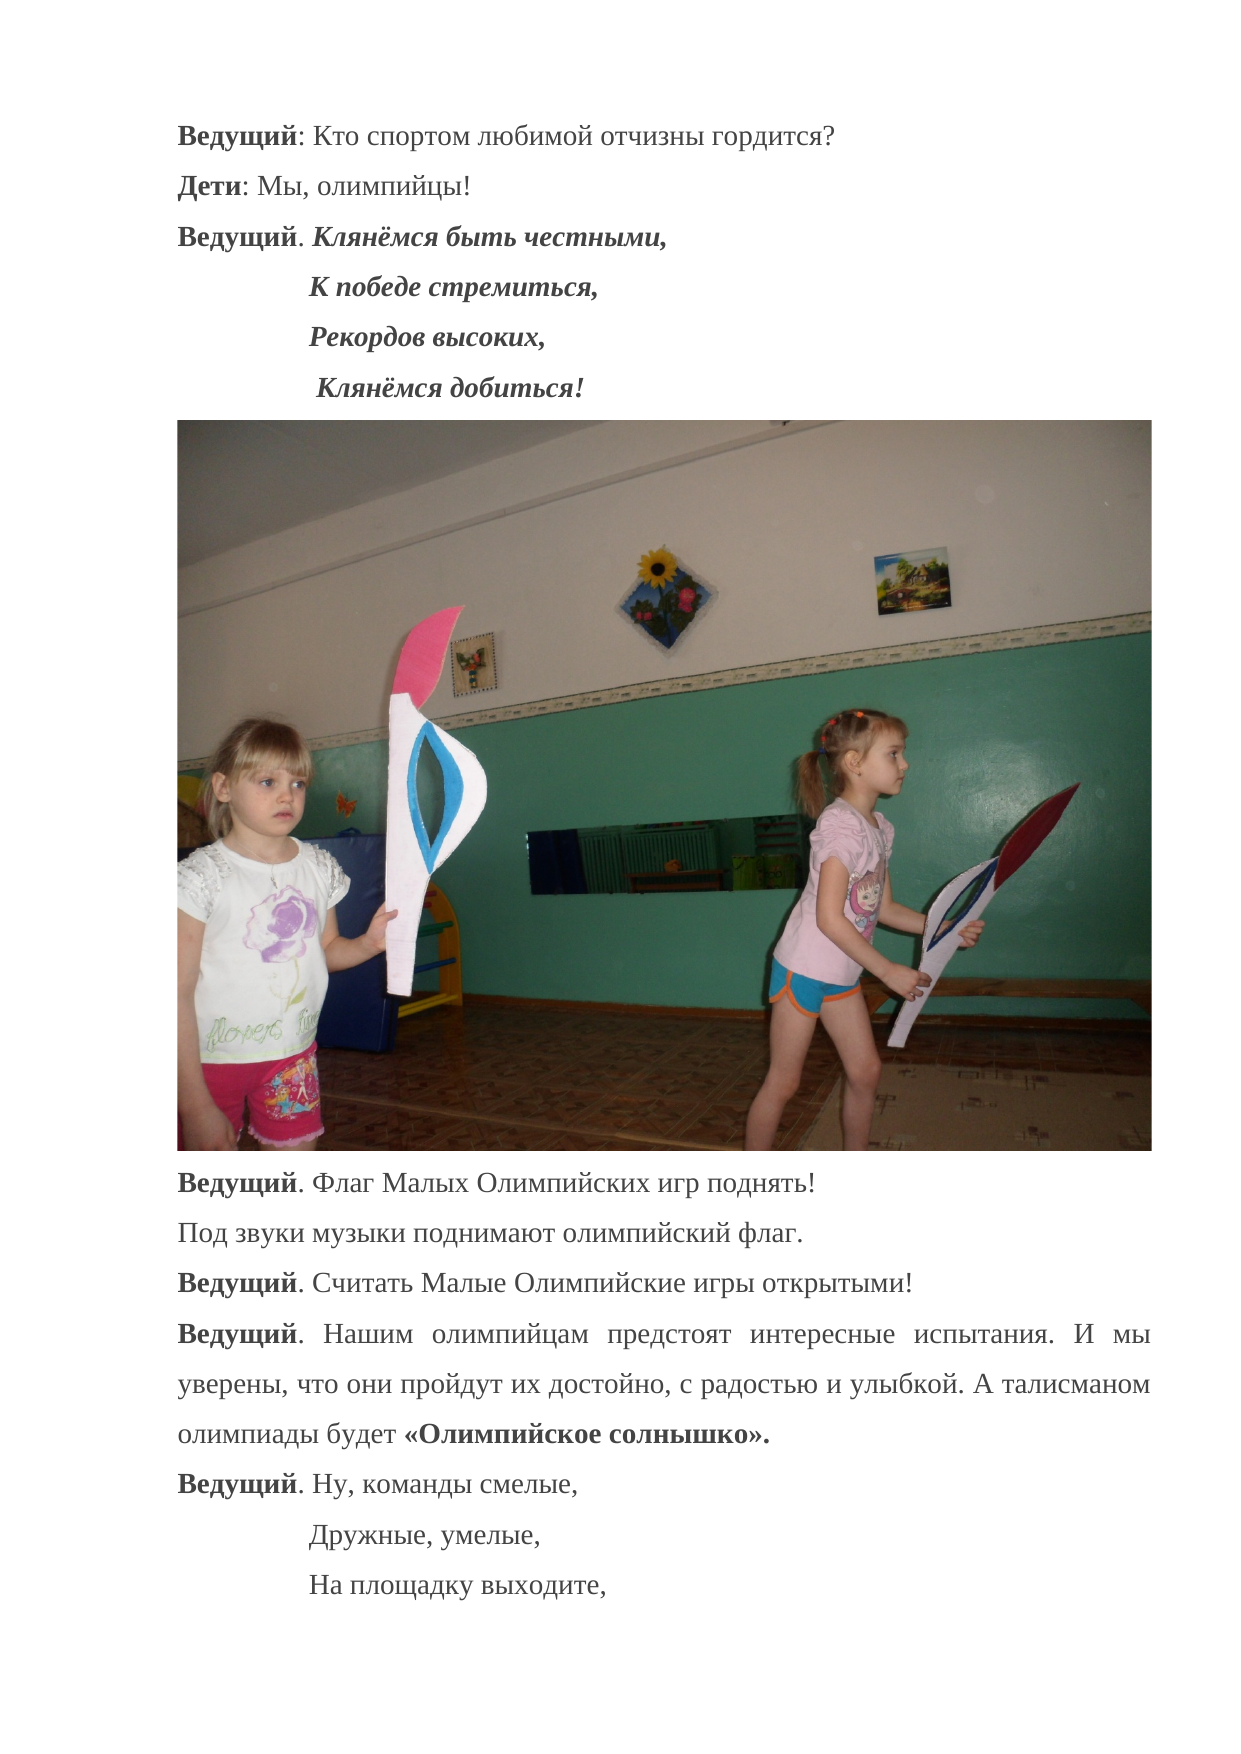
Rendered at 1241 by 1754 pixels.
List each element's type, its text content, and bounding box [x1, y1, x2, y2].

text Ведущий. Флаг Малых Олимпийских игр поднять! [177, 1165, 1152, 1198]
text К победе стремиться, [177, 269, 1152, 303]
text На площадку выходите, [177, 1567, 1152, 1601]
text Дружные, умелые, [177, 1517, 1152, 1551]
text Ведущий. Нашим олимпийцам предстоят интересные испытания. И мы уверены, что они пройдут их достойно, с радостью и улыбкой. А талисманом олимпиады будет «Олимпийское солнышко». [177, 1316, 1152, 1450]
text Ведущий: Кто спортом любимой отчизны гордится? [177, 118, 1152, 152]
text Ведущий. Клянёмся быть честными, [177, 219, 1152, 252]
picture [177, 420, 1152, 1151]
text Дети: Мы, олимпийцы! [177, 168, 1152, 202]
text Ведущий. Ну, команды смелые, [177, 1467, 1152, 1500]
text Клянёмся добиться! [177, 370, 1152, 403]
text Под звуки музыки поднимают олимпийский флаг. [177, 1215, 1152, 1249]
text Рекордов высоких, [177, 319, 1152, 353]
text Ведущий. Считать Малые Олимпийские игры открытыми! [177, 1265, 1152, 1299]
